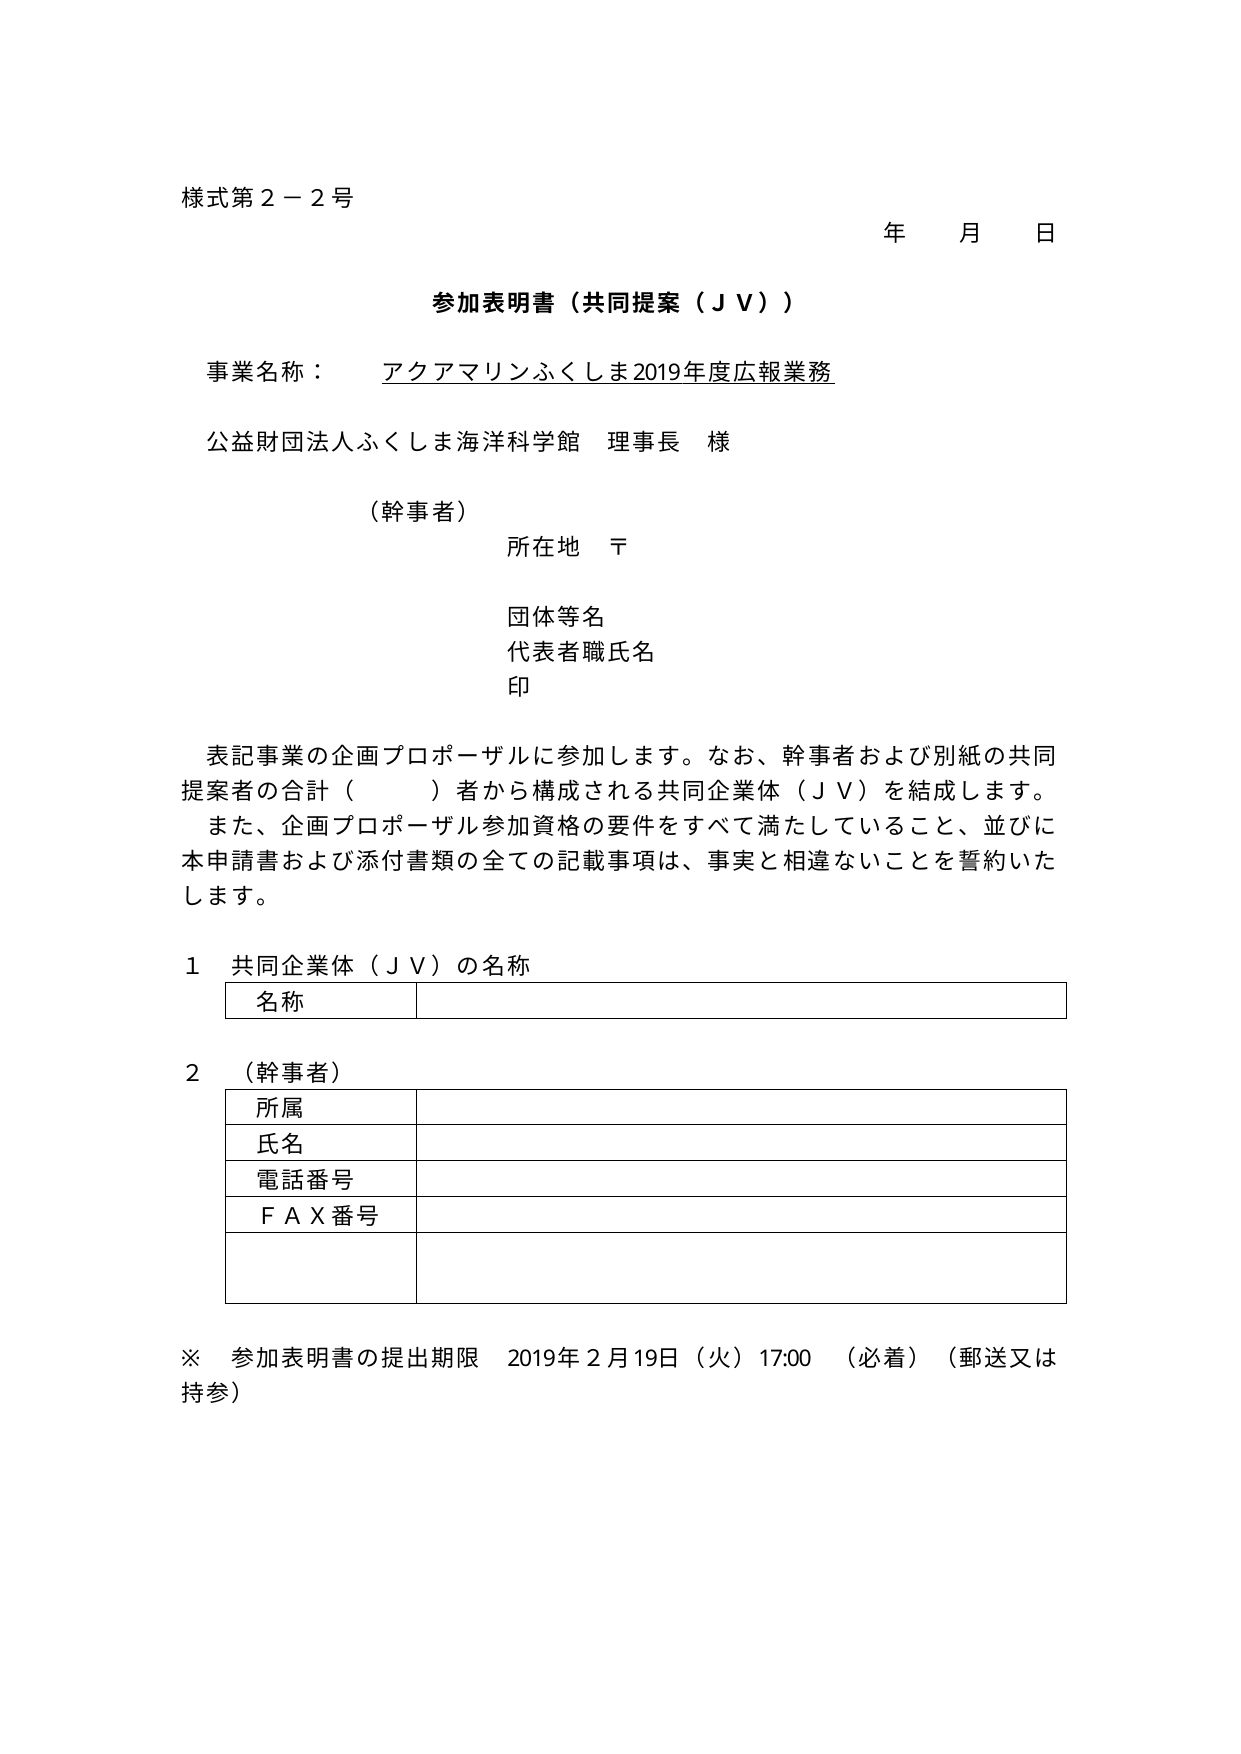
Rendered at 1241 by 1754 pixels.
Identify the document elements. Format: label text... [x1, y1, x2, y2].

text （幹事者） [181, 493, 1059, 528]
text 表記事業の企画プロポーザルに参加します。なお、幹事者および別紙の共同提案者の合計（ ）者から構成される共同企業体（ＪＶ）を結成します。 [181, 737, 1059, 807]
text １ 共同企業体（ＪＶ）の名称 [181, 947, 1059, 982]
table_cell [226, 1233, 416, 1303]
table_cell [417, 1161, 1066, 1196]
text 公益財団法人ふくしま海洋科学館 理事長 様 [181, 423, 1059, 458]
table_cell [417, 1233, 1066, 1303]
text 事業名称： アクアマリンふくしま2019年度広報業務 [181, 353, 1059, 388]
table_cell [417, 1197, 1066, 1232]
table_header 所属 [226, 1090, 416, 1124]
text ２ （幹事者） [181, 1053, 1059, 1088]
text 様式第２－２号 [181, 179, 1059, 214]
text 代表者職氏名 印 [491, 633, 1059, 702]
table_cell [417, 1125, 1066, 1160]
table_cell 電話番号 [226, 1161, 416, 1196]
table_header 名称 [226, 983, 416, 1018]
table_cell 氏名 [226, 1125, 416, 1160]
table_header [417, 1090, 1066, 1124]
text 所在地 〒 [491, 528, 1059, 563]
text 団体等名 [491, 598, 1059, 633]
text また、企画プロポーザル参加資格の要件をすべて満たしていること、並びに本申請書および添付書類の全ての記載事項は、事実と相違ないことを誓約いたします。 [181, 807, 1059, 912]
table_header [417, 983, 1066, 1018]
text ※ 参加表明書の提出期限 2019年２月19日（火）17:00（必着）（郵送又は持参） [181, 1339, 1059, 1409]
table_cell ＦＡＸ番号 [226, 1197, 416, 1232]
text 年 月 日 [491, 214, 1059, 249]
text 参加表明書（共同提案（ＪＶ）） [181, 284, 1059, 319]
